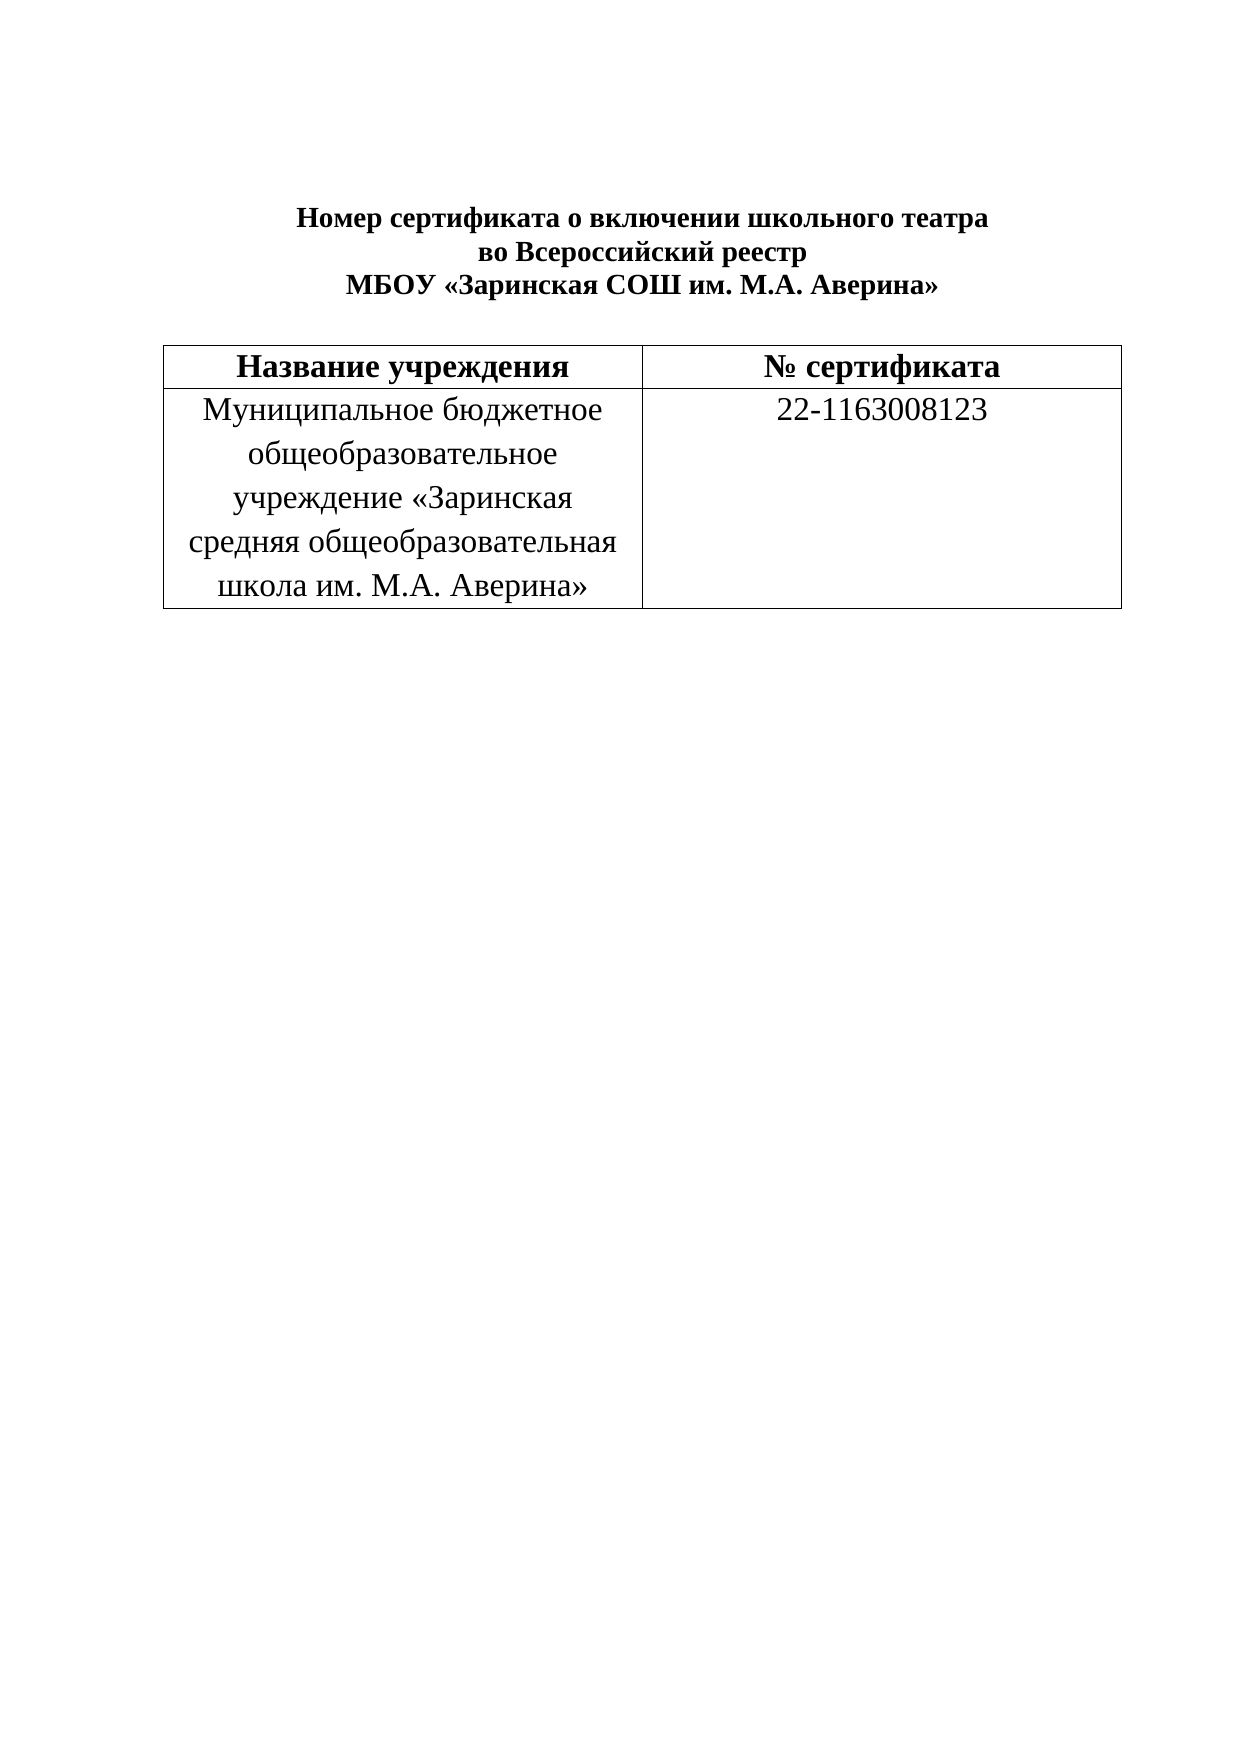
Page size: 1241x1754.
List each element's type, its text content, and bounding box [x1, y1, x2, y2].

table_header Название учреждения [164, 346, 642, 388]
text МБОУ «Заринская СОШ им. М.А. Аверина» [162, 267, 1122, 301]
table_cell Муниципальное бюджетное общеобразовательное учреждение «Заринская средняя общеобразовательная школа им. М.А. Аверина» [164, 389, 642, 608]
text во Всероссийский реестр [162, 234, 1122, 267]
text Номер сертификата о включении школьного театра [162, 200, 1122, 234]
table_header № сертификата [643, 346, 1121, 388]
table_cell 22-1163008123 [643, 389, 1121, 608]
